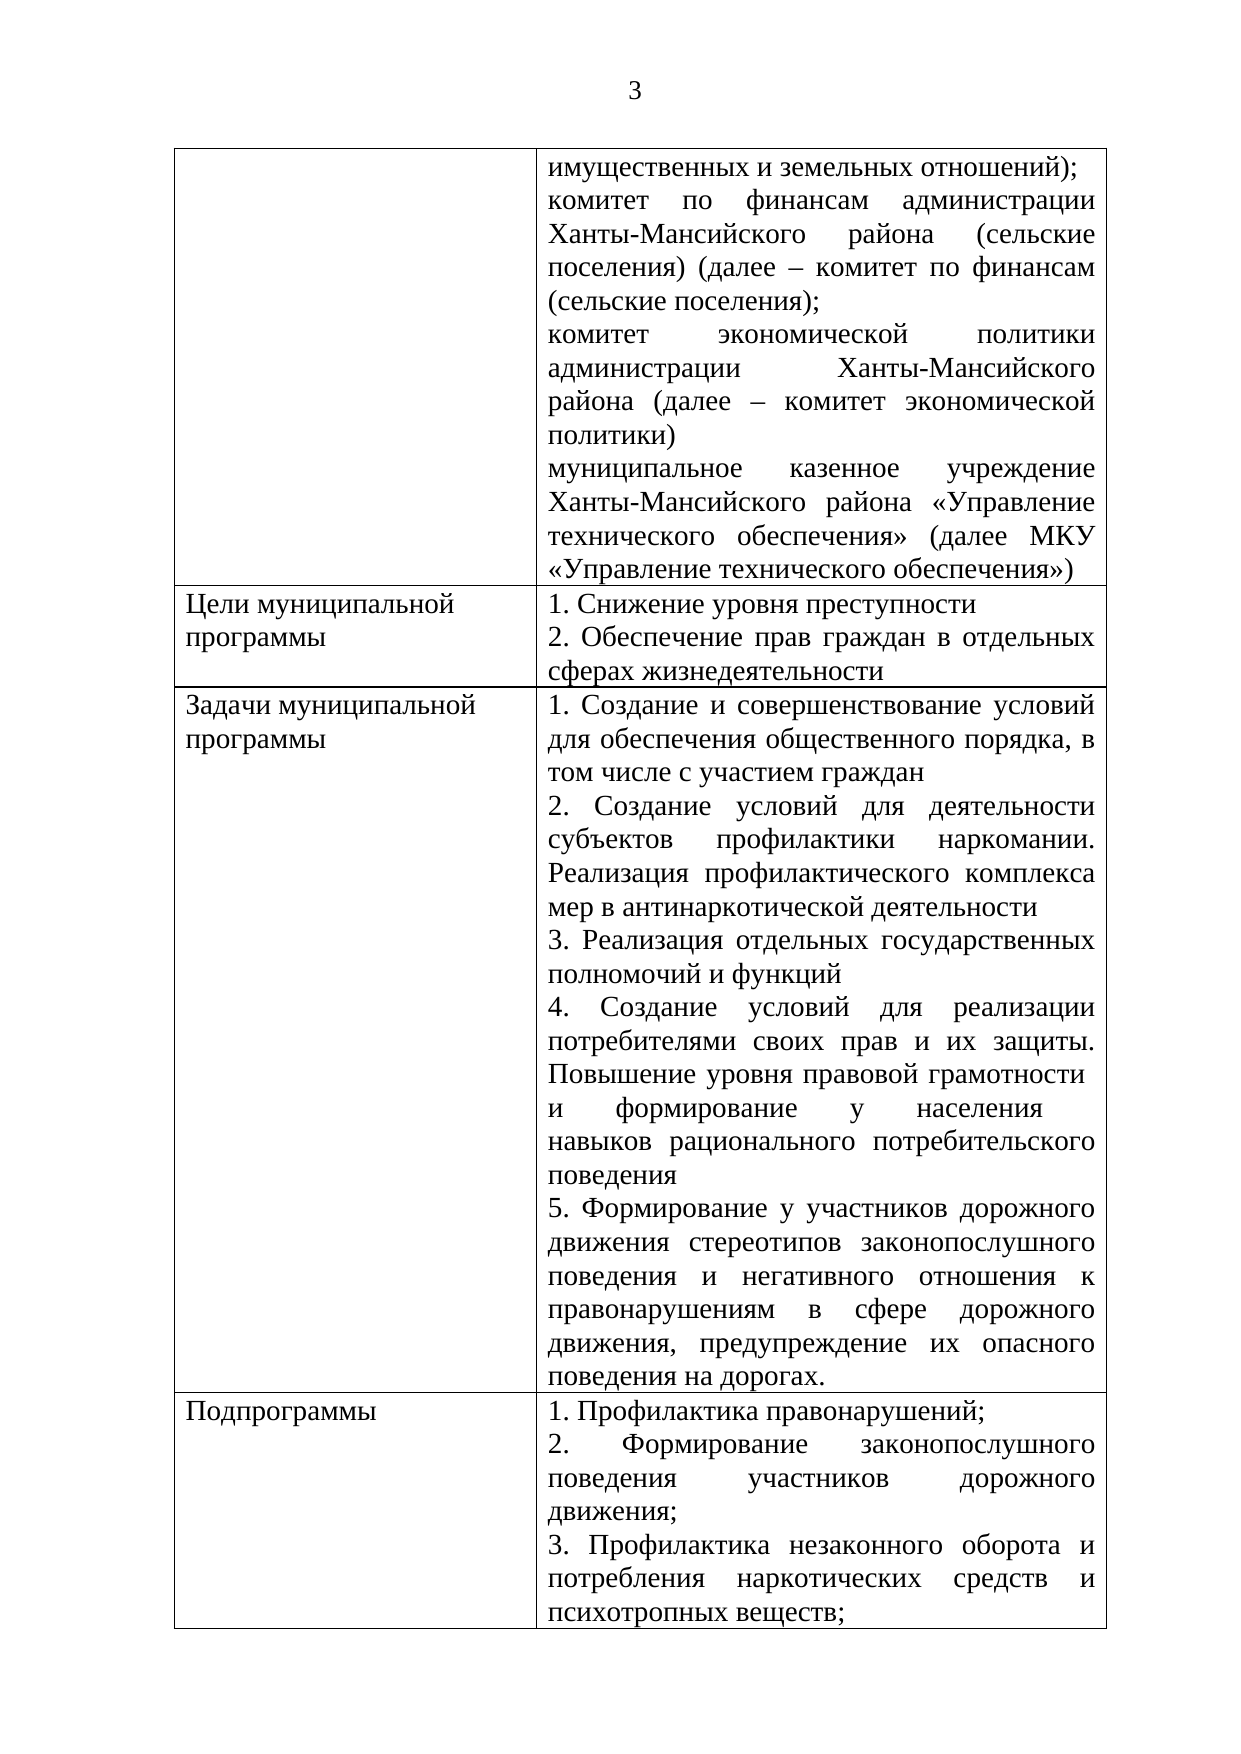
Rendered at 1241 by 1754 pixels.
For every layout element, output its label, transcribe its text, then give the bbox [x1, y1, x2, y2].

table_cell Подпрограммы [175, 1393, 536, 1628]
table_cell 1. Создание и совершенствование условий для обеспечения общественного порядка, в том числе с участием граждан 2. Создание условий для деятельности субъектов профилактики наркомании. Реализация профилактического комплекса мер в антинаркотической деятельности 3. Реализация отдельных государственных полномочий и функций 4. Создание условий для реализации потребителями своих прав и их защиты. Повышение уровня правовой грамотности и формирование у населения навыков рационального потребительского поведения 5. Формирование у участников дорожного движения стереотипов законопослушного поведения и негативного отношения к правонарушениям в сфере дорожного движения, предупреждение их опасного поведения на дорогах. [537, 688, 1106, 1392]
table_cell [175, 149, 536, 585]
table_cell Задачи муниципальной программы [175, 688, 536, 1392]
table_cell Цели муниципальной программы [175, 586, 536, 686]
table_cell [537, 149, 1106, 585]
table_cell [537, 1393, 1106, 1628]
table_cell 1. Снижение уровня преступности 2. Обеспечение прав граждан в отдельных сферах жизнедеятельности [537, 586, 1106, 686]
